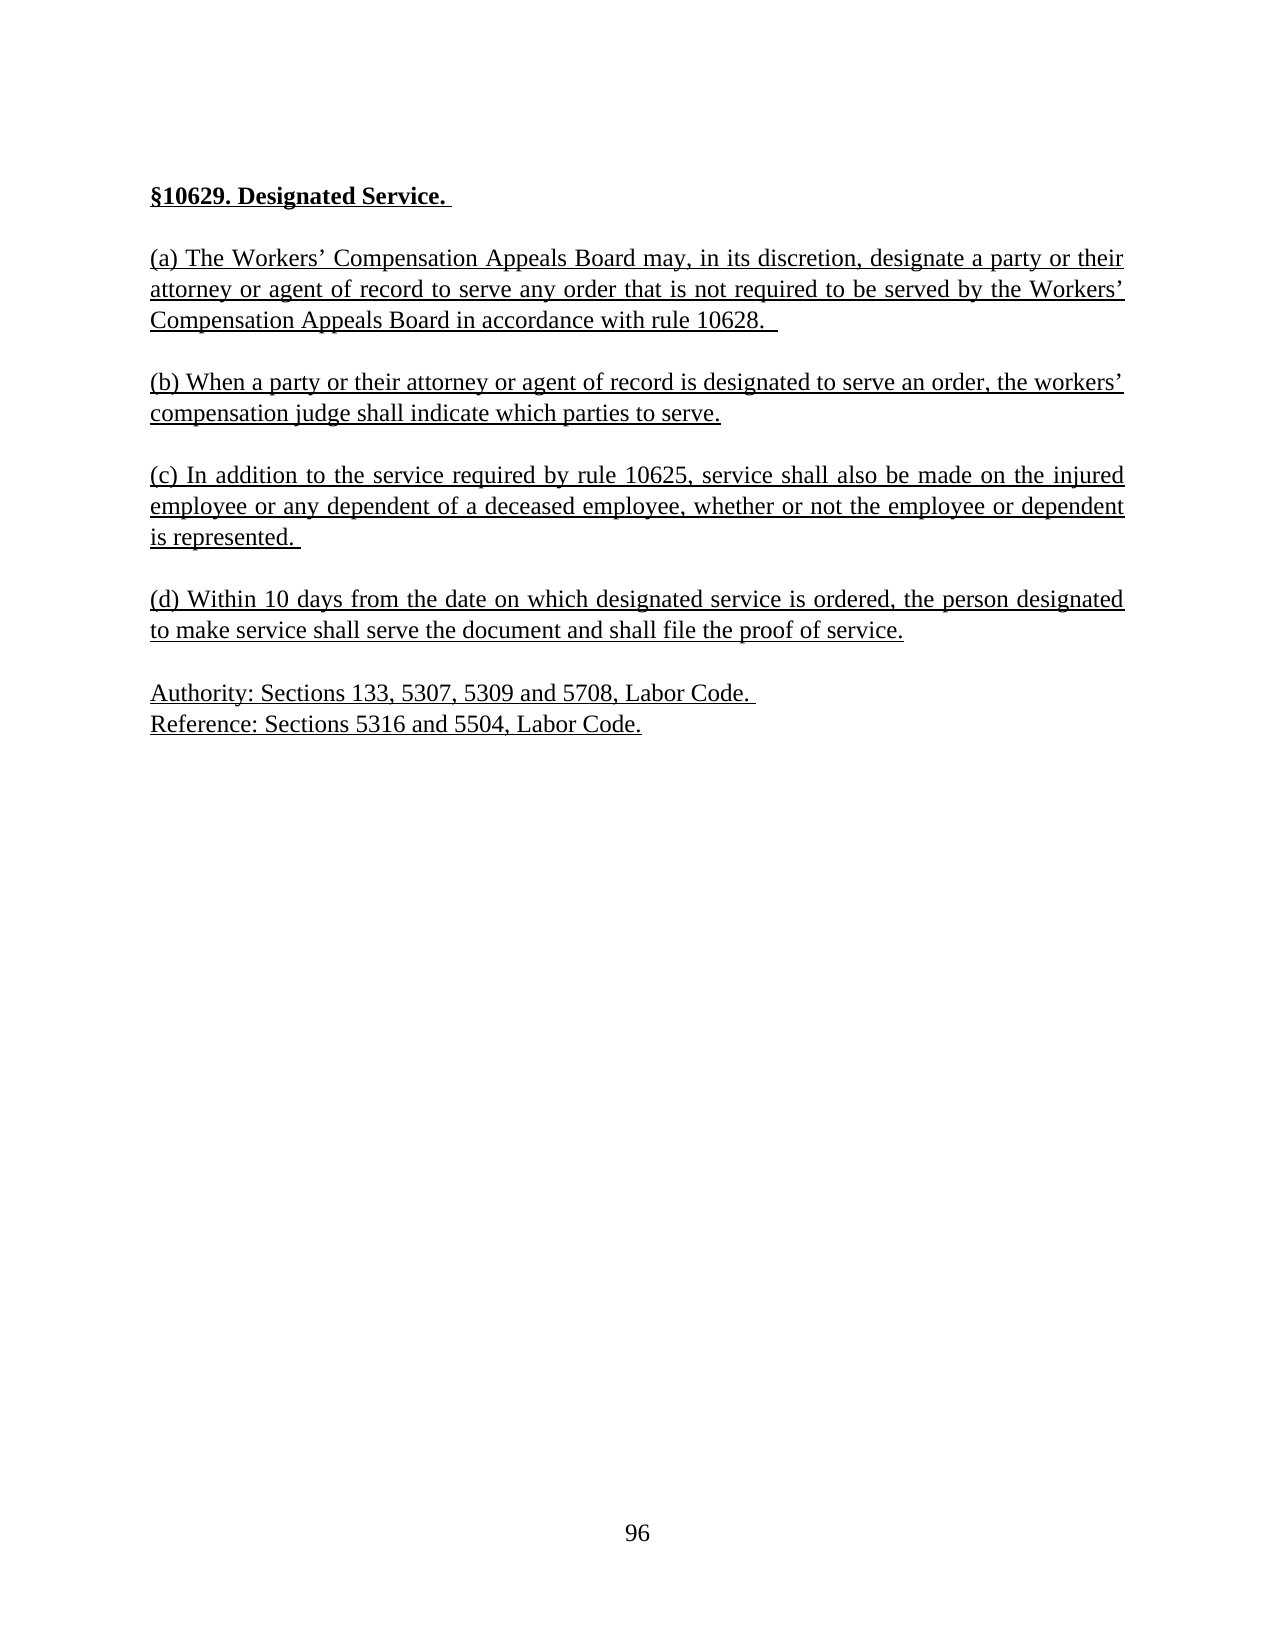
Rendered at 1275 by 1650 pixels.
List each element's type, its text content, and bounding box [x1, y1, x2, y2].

text (d) Within 10 days from the date on which designated service is ordered, the person designated to make service shall serve the document and shall file the proof of service. [150, 584, 1125, 609]
text (c) In addition to the service required by rule 10625, service shall also be made on the injured employee or any dependent of a deceased employee, whether or not the employee or dependent is represented. [150, 487, 1125, 516]
text (c) In addition to the service required by rule 10625, service shall also be made on the injured employee or any dependent of a deceased employee, whether or not the employee or dependent is represented. [150, 460, 1125, 485]
text (b) When a party or their attorney or agent of record is designated to serve an order, the workers’ compensation judge shall indicate which parties to serve. [150, 367, 1125, 427]
text (a) The Workers’ Compensation Appeals Board may, in its discretion, designate a party or their attorney or agent of record to serve any order that is not required to be served by the Workers’ Compensation Appeals Board in accordance with rule 10628. [150, 301, 1125, 334]
text (d) Within 10 days from the date on which designated service is ordered, the person designated to make service shall serve the document and shall file the proof of service. [150, 611, 1125, 644]
text (a) The Workers’ Compensation Appeals Board may, in its discretion, designate a party or their attorney or agent of record to serve any order that is not required to be served by the Workers’ Compensation Appeals Board in accordance with rule 10628. [150, 243, 1125, 299]
text Authority: Sections 133, 5307, 5309 and 5708, Labor Code. [150, 678, 1125, 706]
text §10629. Designated Service. [150, 181, 1125, 210]
text Reference: Sections 5316 and 5504, Labor Code. [150, 709, 1125, 737]
text (c) In addition to the service required by rule 10625, service shall also be made on the injured employee or any dependent of a deceased employee, whether or not the employee or dependent is represented. [150, 518, 1125, 551]
